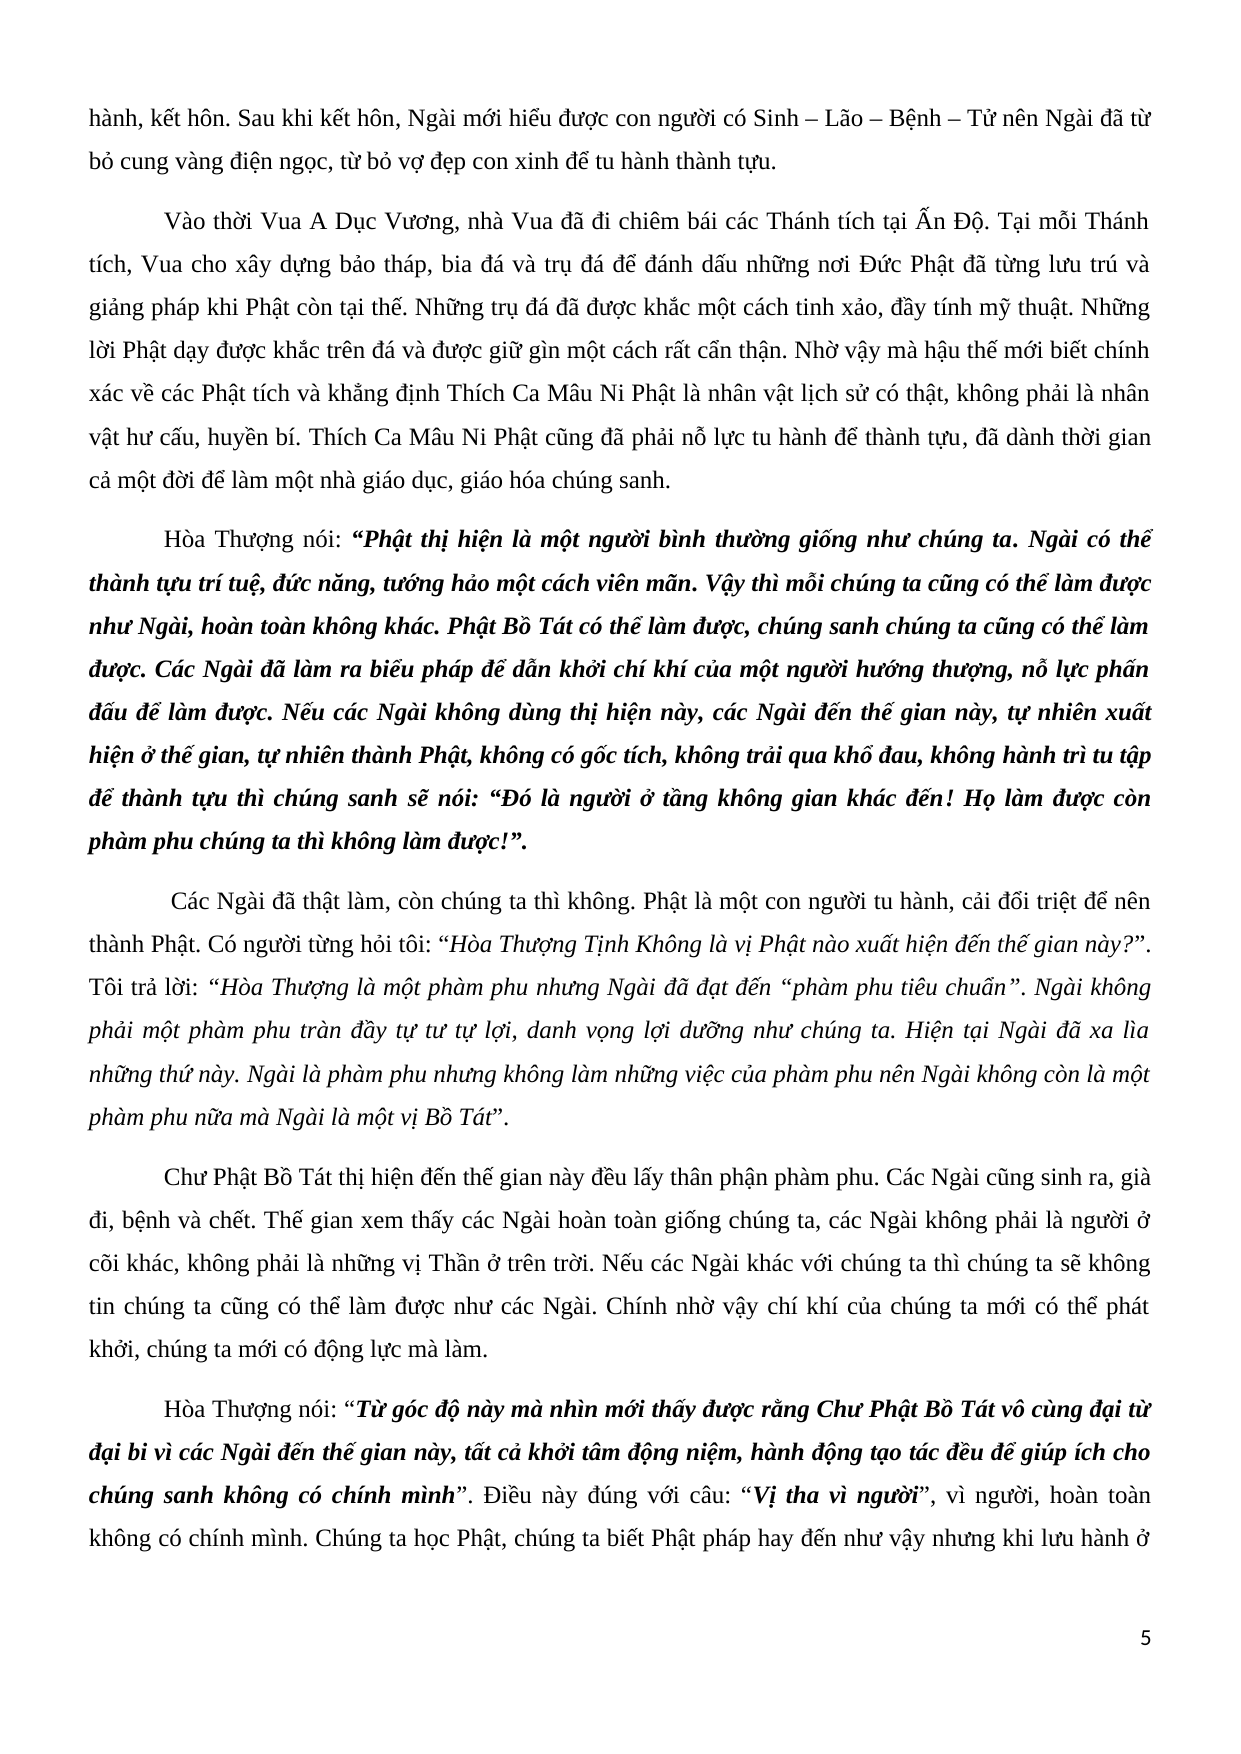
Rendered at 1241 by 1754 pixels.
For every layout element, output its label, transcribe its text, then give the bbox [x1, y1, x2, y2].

text Chư Phật Bồ Tát thị hiện đến thế gian này đều lấy thân phận phàm phu. Các Ngài cũng sinh ra, già đi, bệnh và chết. Thế gian xem thấy các Ngài hoàn toàn giống chúng ta, các Ngài không phải là người ở cõi khác, không phải là những vị Thần ở trên trời. Nếu các Ngài khác với chúng ta thì chúng ta sẽ không tin chúng ta cũng có thể làm được như các Ngài. Chính nhờ vậy chí khí của chúng ta mới có thể phát khởi, chúng ta mới có động lực mà làm. [89, 1162, 1152, 1363]
text Hòa Thượng nói: “Phật thị hiện là một người bình thường giống như chúng ta. Ngài có thể thành tựu trí tuệ, đức năng, tướng hảo một cách viên mãn. Vậy thì mỗi chúng ta cũng có thể làm được như Ngài, hoàn toàn không khác. Phật Bồ Tát có thể làm được, chúng sanh chúng ta cũng có thể làm được. Các Ngài đã làm ra biểu pháp để dẫn khởi chí khí của một người hướng thượng, nỗ lực phấn đấu để làm được. Nếu các Ngài không dùng thị hiện này, các Ngài đến thế gian này, tự nhiên xuất hiện ở thế gian, tự nhiên thành Phật, không có gốc tích, không trải qua khổ đau, không hành trì tu tập để thành tựu thì chúng sanh sẽ nói: “Đó là người ở tầng không gian khác đến! Họ làm được còn phàm phu chúng ta thì không làm được!”. [89, 524, 1152, 855]
text Các Ngài đã thật làm, còn chúng ta thì không. Phật là một con người tu hành, cải đổi triệt để nên thành Phật. Có người từng hỏi tôi: “Hòa Thượng Tịnh Không là vị Phật nào xuất hiện đến thế gian này?”. Tôi trả lời: “Hòa Thượng là một phàm phu nhưng Ngài đã đạt đến “phàm phu tiêu chuẩn”. Ngài không phải một phàm phu tràn đầy tự tư tự lợi, danh vọng lợi dưỡng như chúng ta. Hiện tại Ngài đã xa lìa những thứ này. Ngài là phàm phu nhưng không làm những việc của phàm phu nên Ngài không còn là một phàm phu nữa mà Ngài là một vị Bồ Tát”. [89, 886, 1152, 1131]
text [89, 1394, 1152, 1552]
text Vào thời Vua A Dục Vương, nhà Vua đã đi chiêm bái các Thánh tích tại Ấn Độ. Tại mỗi Thánh tích, Vua cho xây dựng bảo tháp, bia đá và trụ đá để đánh dấu những nơi Đức Phật đã từng lưu trú và giảng pháp khi Phật còn tại thế. Những trụ đá đã được khắc một cách tinh xảo, đầy tính mỹ thuật. Những lời Phật dạy được khắc trên đá và được giữ gìn một cách rất cẩn thận. Nhờ vậy mà hậu thế mới biết chính xác về các Phật tích và khẳng định Thích Ca Mâu Ni Phật là nhân vật lịch sử có thật, không phải là nhân vật hư cấu, huyền bí. Thích Ca Mâu Ni Phật cũng đã phải nỗ lực tu hành để thành tựu, đã dành thời gian cả một đời để làm một nhà giáo dục, giáo hóa chúng sanh. [89, 206, 1152, 493]
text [89, 103, 1152, 175]
